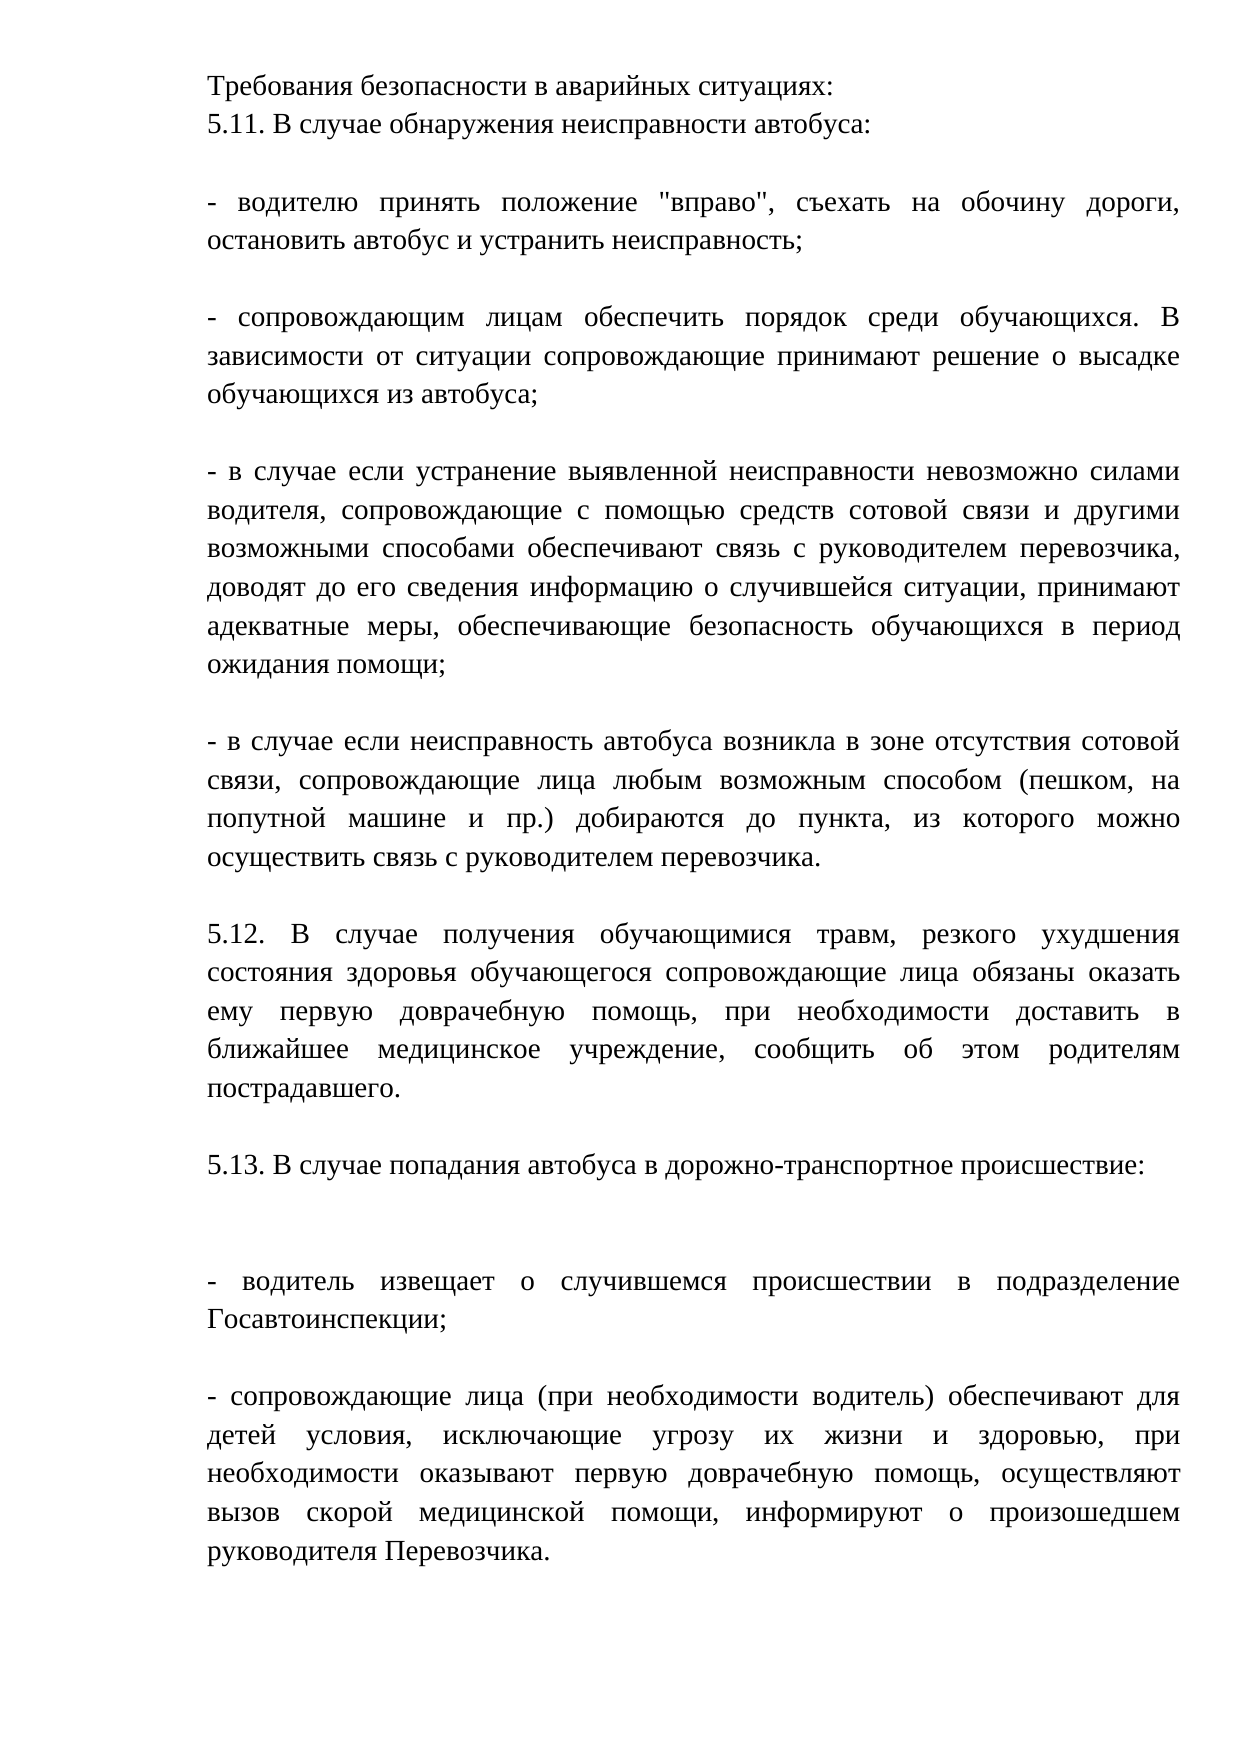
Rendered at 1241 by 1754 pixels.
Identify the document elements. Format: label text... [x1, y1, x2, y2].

text - сопровождающие лица (при необходимости водитель) обеспечивают для детей условия, исключающие угрозу их жизни и здоровью, при необходимости оказывают первую доврачебную помощь, осуществляют вызов скорой медицинской помощи, информируют о произошедшем руководителя Перевозчика. [207, 1378, 1181, 1566]
text - в случае если устранение выявленной неисправности невозможно силами водителя, сопровождающие с помощью средств сотовой связи и другими возможными способами обеспечивают связь с руководителем перевозчика, доводят до его сведения информацию о случившейся ситуации, принимают адекватные меры, обеспечивающие безопасность обучающихся в период ожидания помощи; [207, 453, 1181, 680]
text - в случае если неисправность автобуса возникла в зоне отсутствия сотовой связи, сопровождающие лица любым возможным способом (пешком, на попутной машине и пр.) добираются до пункта, из которого можно осуществить связь с руководителем перевозчика. [207, 723, 1181, 872]
text - водитель извещает о случившемся происшествии в подразделение Госавтоинспекции; [207, 1263, 1181, 1335]
text 5.11. В случае обнаружения неисправности автобуса: [207, 107, 1181, 140]
text 5.13. В случае попадания автобуса в дорожно-транспортное происшествие: [207, 1147, 1181, 1181]
text Требования безопасности в аварийных ситуациях: [207, 68, 1181, 102]
text - водителю принять положение "вправо", съехать на обочину дороги, остановить автобус и устранить неисправность; [207, 184, 1181, 256]
text 5.12. В случае получения обучающимися травм, резкого ухудшения состояния здоровья обучающегося сопровождающие лица обязаны оказать ему первую доврачебную помощь, при необходимости доставить в ближайшее медицинское учреждение, сообщить об этом родителям пострадавшего. [207, 916, 1181, 1104]
text - сопровождающим лицам обеспечить порядок среди обучающихся. В зависимости от ситуации сопровождающие принимают решение о высадке обучающихся из автобуса; [207, 299, 1181, 410]
